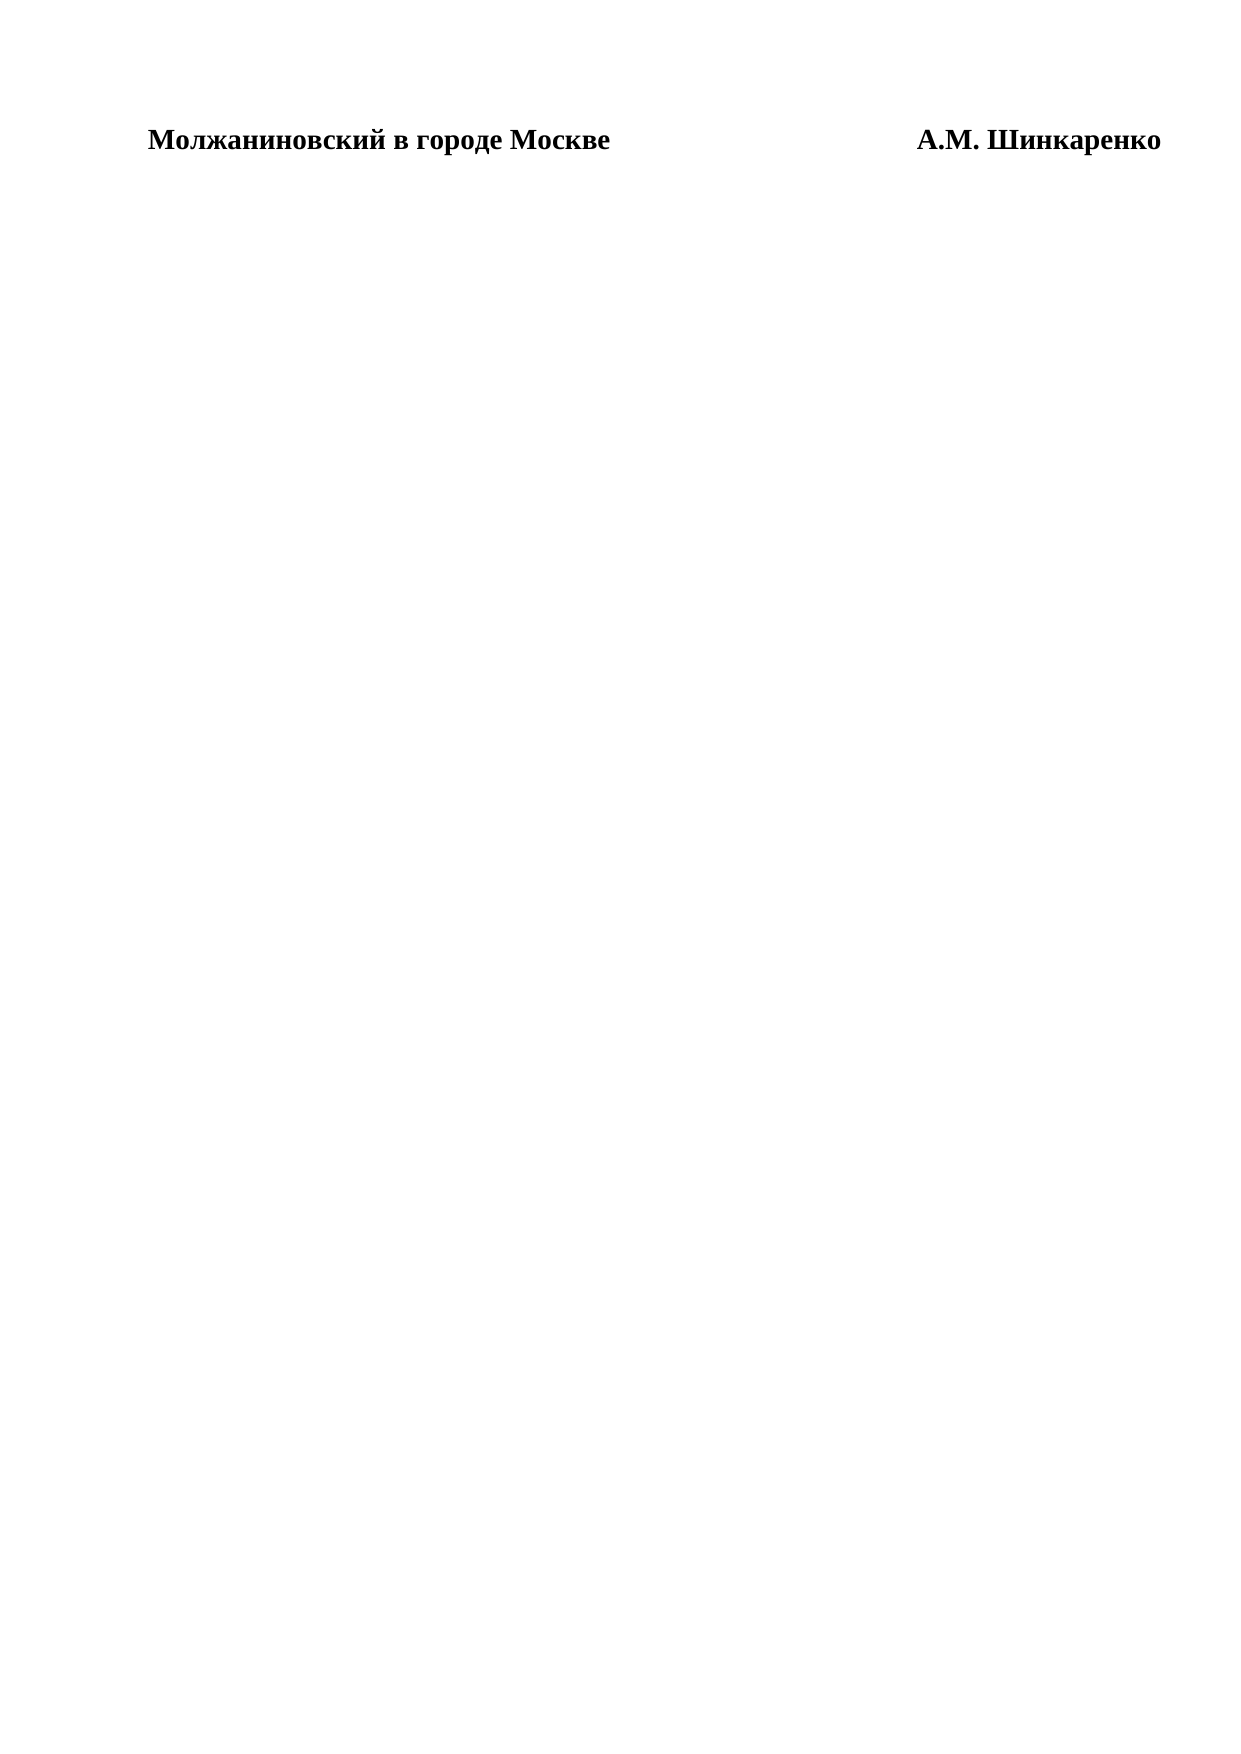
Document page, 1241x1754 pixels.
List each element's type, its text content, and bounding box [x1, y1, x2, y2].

text Молжаниновский в городе Москве А.М. Шинкаренко [148, 122, 1196, 156]
